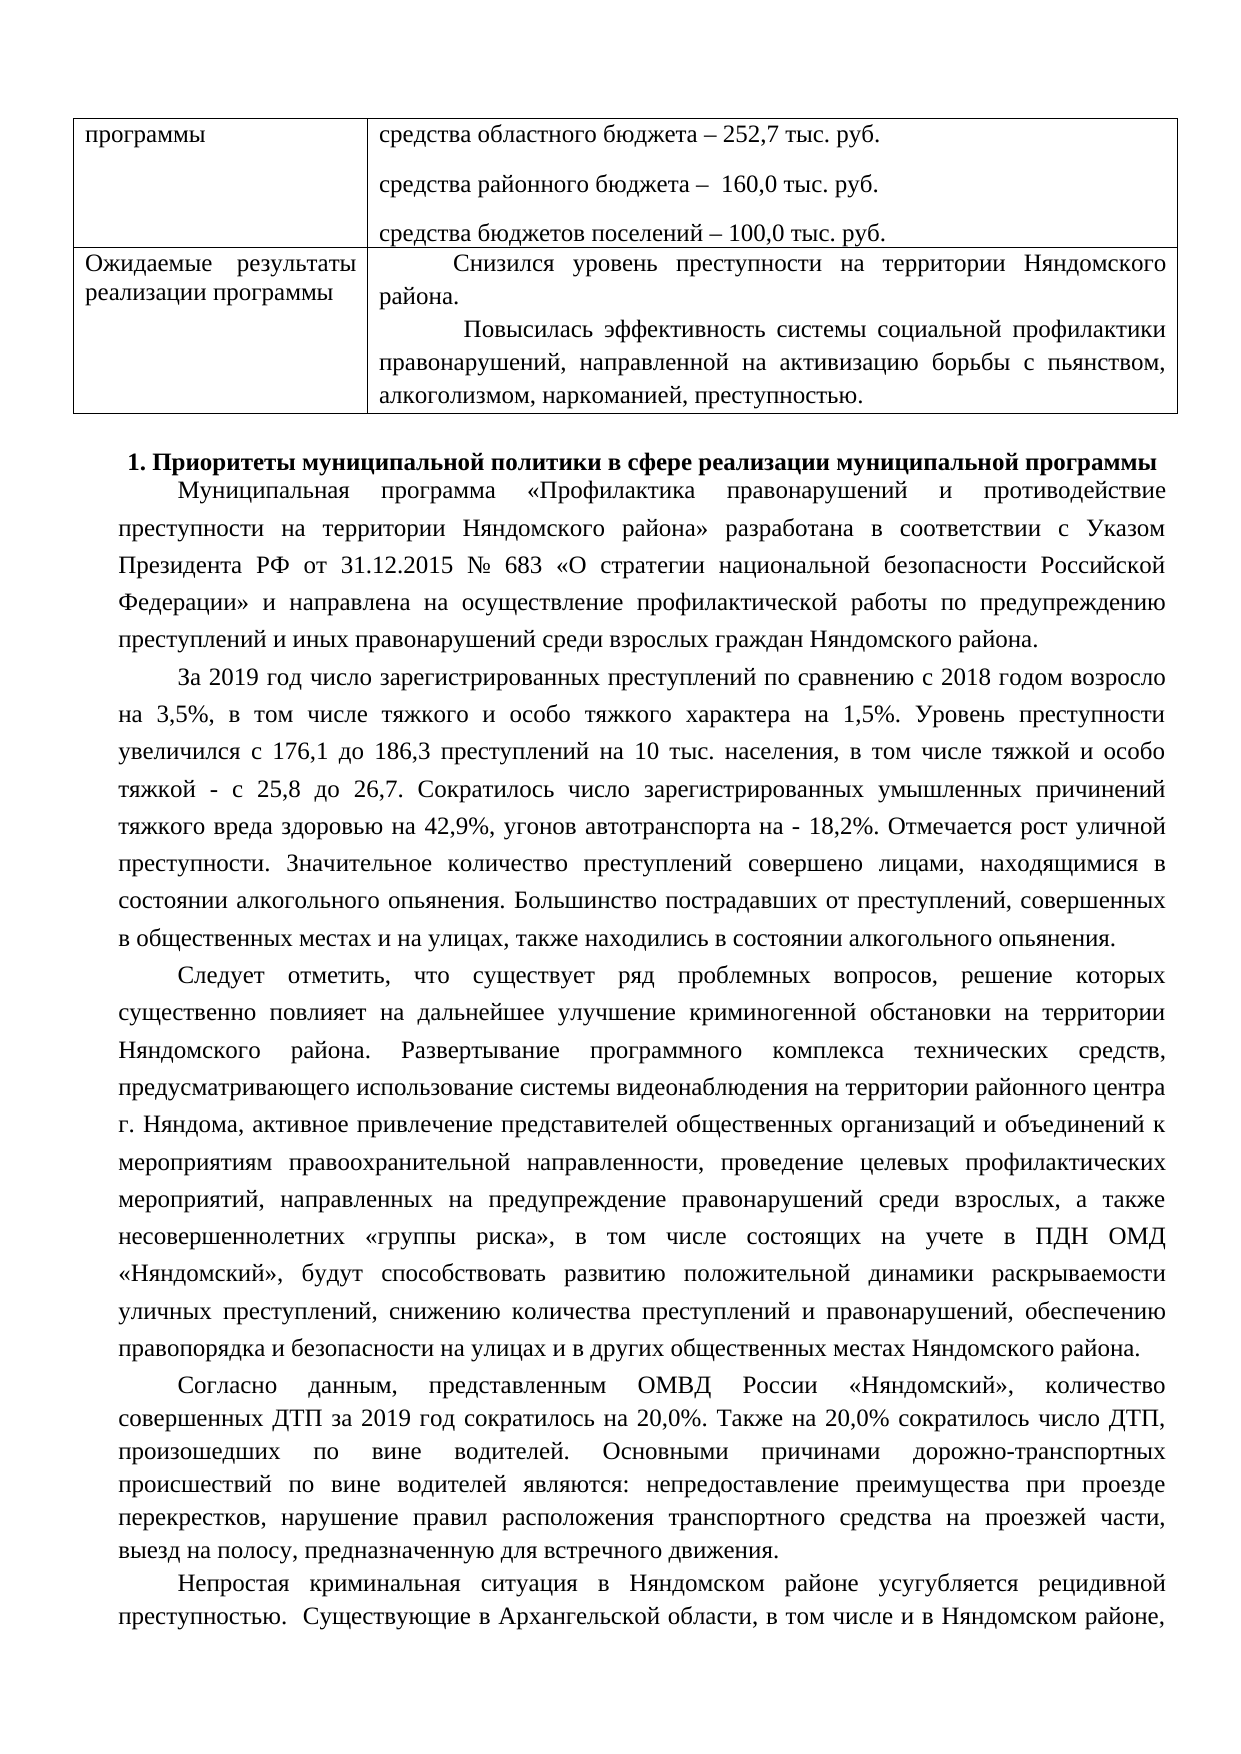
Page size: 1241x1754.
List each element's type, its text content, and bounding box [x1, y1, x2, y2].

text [118, 1568, 1167, 1630]
text За 2019 год число зарегистрированных преступлений по сравнению с 2018 годом возросло на 3,5%, в том числе тяжкого и особо тяжкого характера на 1,5%. Уровень преступности увеличился с 176,1 до 186,3 преступлений на 10 тыс. населения, в том числе тяжкой и особо тяжкой - с 25,8 до 26,7. Сократилось число зарегистрированных умышленных причинений тяжкого вреда здоровью на 42,9%, угонов автотранспорта на - 18,2%. Отмечается рост уличной преступности. Значительное количество преступлений совершено лицами, находящимися в состоянии алкогольного опьянения. Большинство пострадавших от преступлений, совершенных в общественных местах и на улицах, также находились в состоянии алкогольного опьянения. [118, 662, 1167, 952]
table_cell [74, 119, 367, 247]
text 1. Приоритеты муниципальной политики в сфере реализации муниципальной программы [118, 447, 1167, 475]
text Муниципальная программа «Профилактика правонарушений и противодействие преступности на территории Няндомского района» разработана в соответствии с Указом Президента РФ от 31.12.2015 № 683 «О стратегии национальной безопасности Российской Федерации» и направлена на осуществление профилактической работы по предупреждению преступлений и иных правонарушений среди взрослых граждан Няндомского района. [118, 475, 1167, 653]
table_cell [368, 119, 1177, 247]
text Следует отметить, что существует ряд проблемных вопросов, решение которых существенно повлияет на дальнейшее улучшение криминогенной обстановки на территории Няндомского района. Развертывание программного комплекса технических средств, предусматривающего использование системы видеонаблюдения на территории районного центра г. Няндома, активное привлечение представителей общественных организаций и объединений к мероприятиям правоохранительной направленности, проведение целевых профилактических мероприятий, направленных на предупреждение правонарушений среди взрослых, а также несовершеннолетних «группы риска», в том числе состоящих на учете в ПДН ОМД «Няндомский», будут способствовать развитию положительной динамики раскрываемости уличных преступлений, снижению количества преступлений и правонарушений, обеспечению правопорядка и безопасности на улицах и в других общественных местах Няндомского района. [118, 960, 1167, 1362]
table_cell Ожидаемые результаты реализации программы [74, 248, 367, 412]
text Согласно данным, представленным ОМВД России «Няндомский», количество совершенных ДТП за 2019 год сократилось на 20,0%. Также на 20,0% сократилось число ДТП, произошедших по вине водителей. Основными причинами дорожно-транспортных происшествий по вине водителей являются: непредоставление преимущества при проезде перекрестков, нарушение правил расположения транспортного средства на проезжей части, выезд на полосу, предназначенную для встречного движения. [118, 1370, 1167, 1564]
table_cell Снизился уровень преступности на территории Няндомского района. Повысилась эффективность системы социальной профилактики правонарушений, направленной на активизацию борьбы с пьянством, алкоголизмом, наркоманией, преступностью. [368, 248, 1177, 412]
